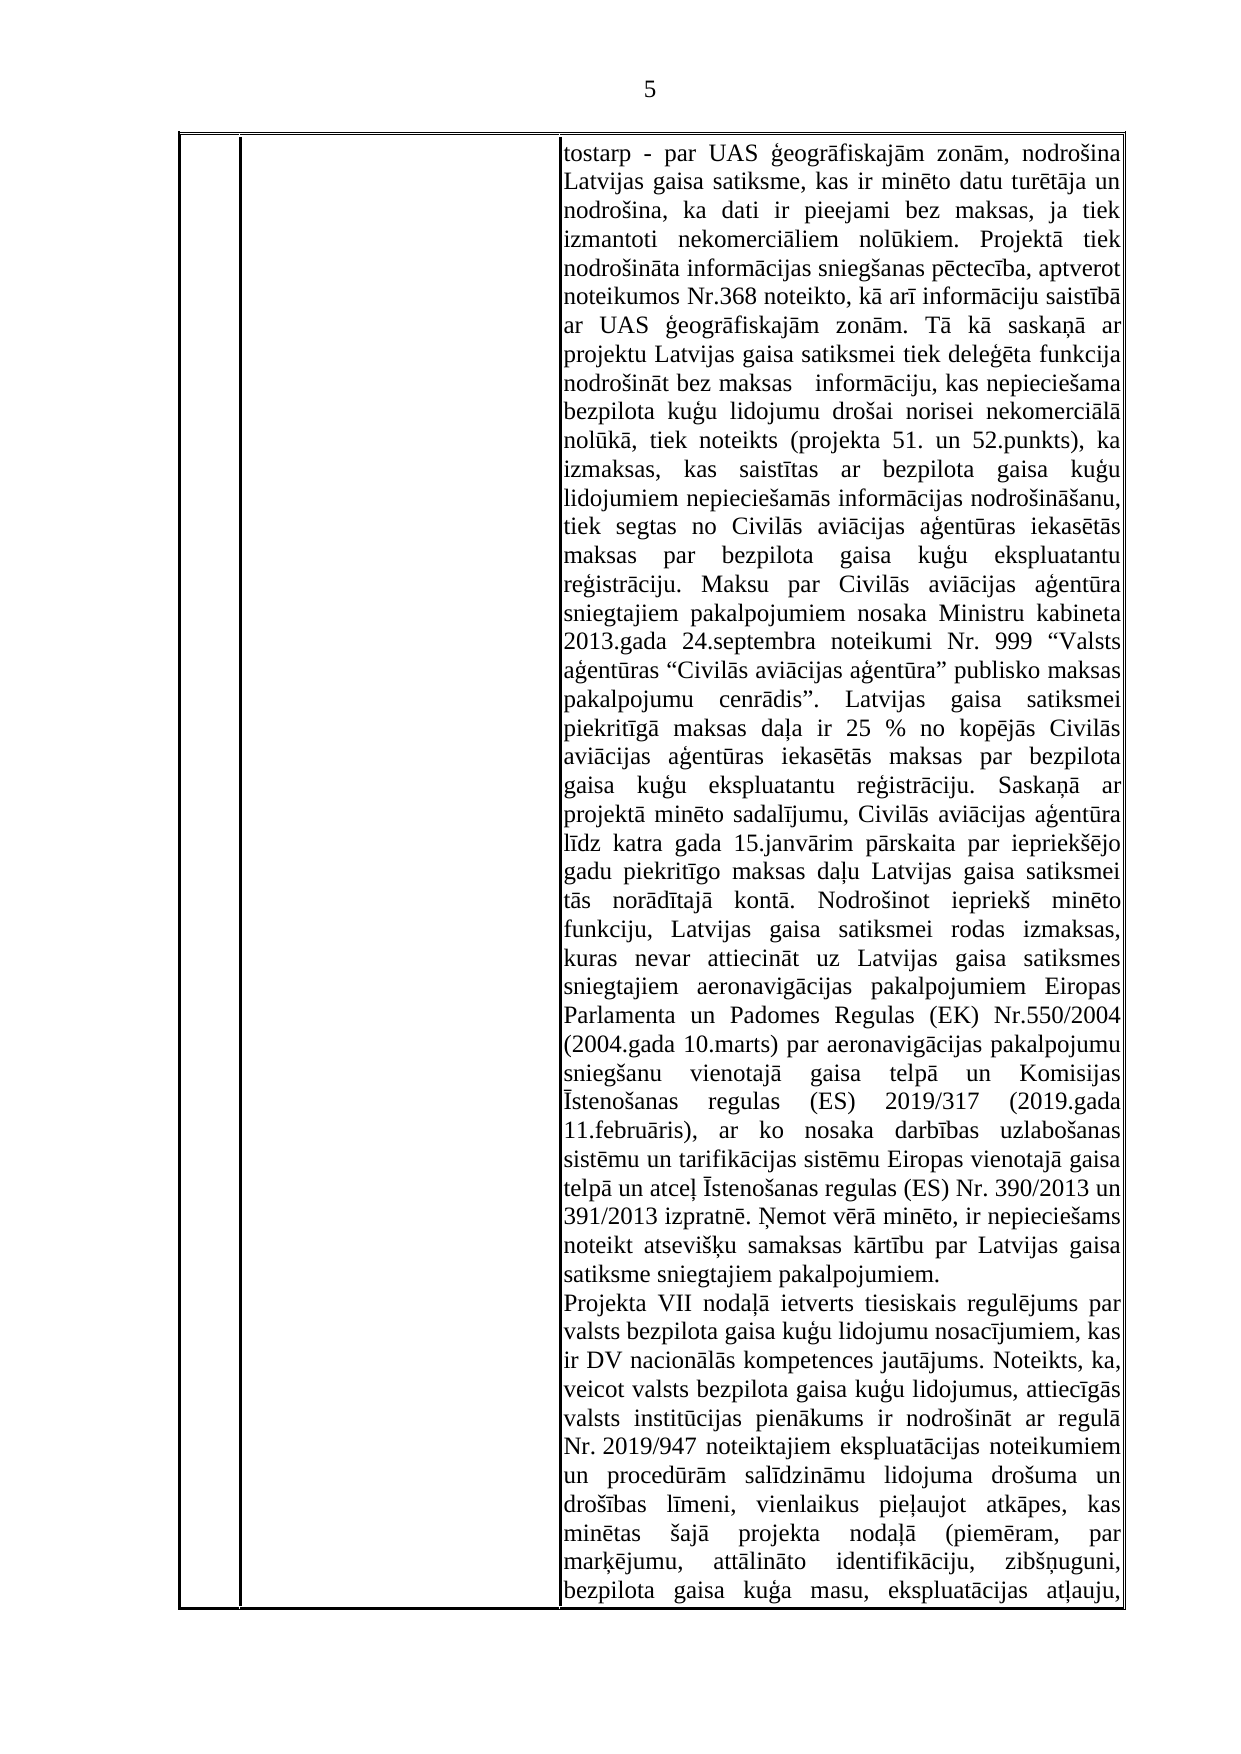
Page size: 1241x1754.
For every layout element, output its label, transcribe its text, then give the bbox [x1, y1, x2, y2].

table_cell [560, 135, 1123, 1607]
table_cell 2. [181, 133, 240, 1607]
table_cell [240, 133, 560, 1607]
